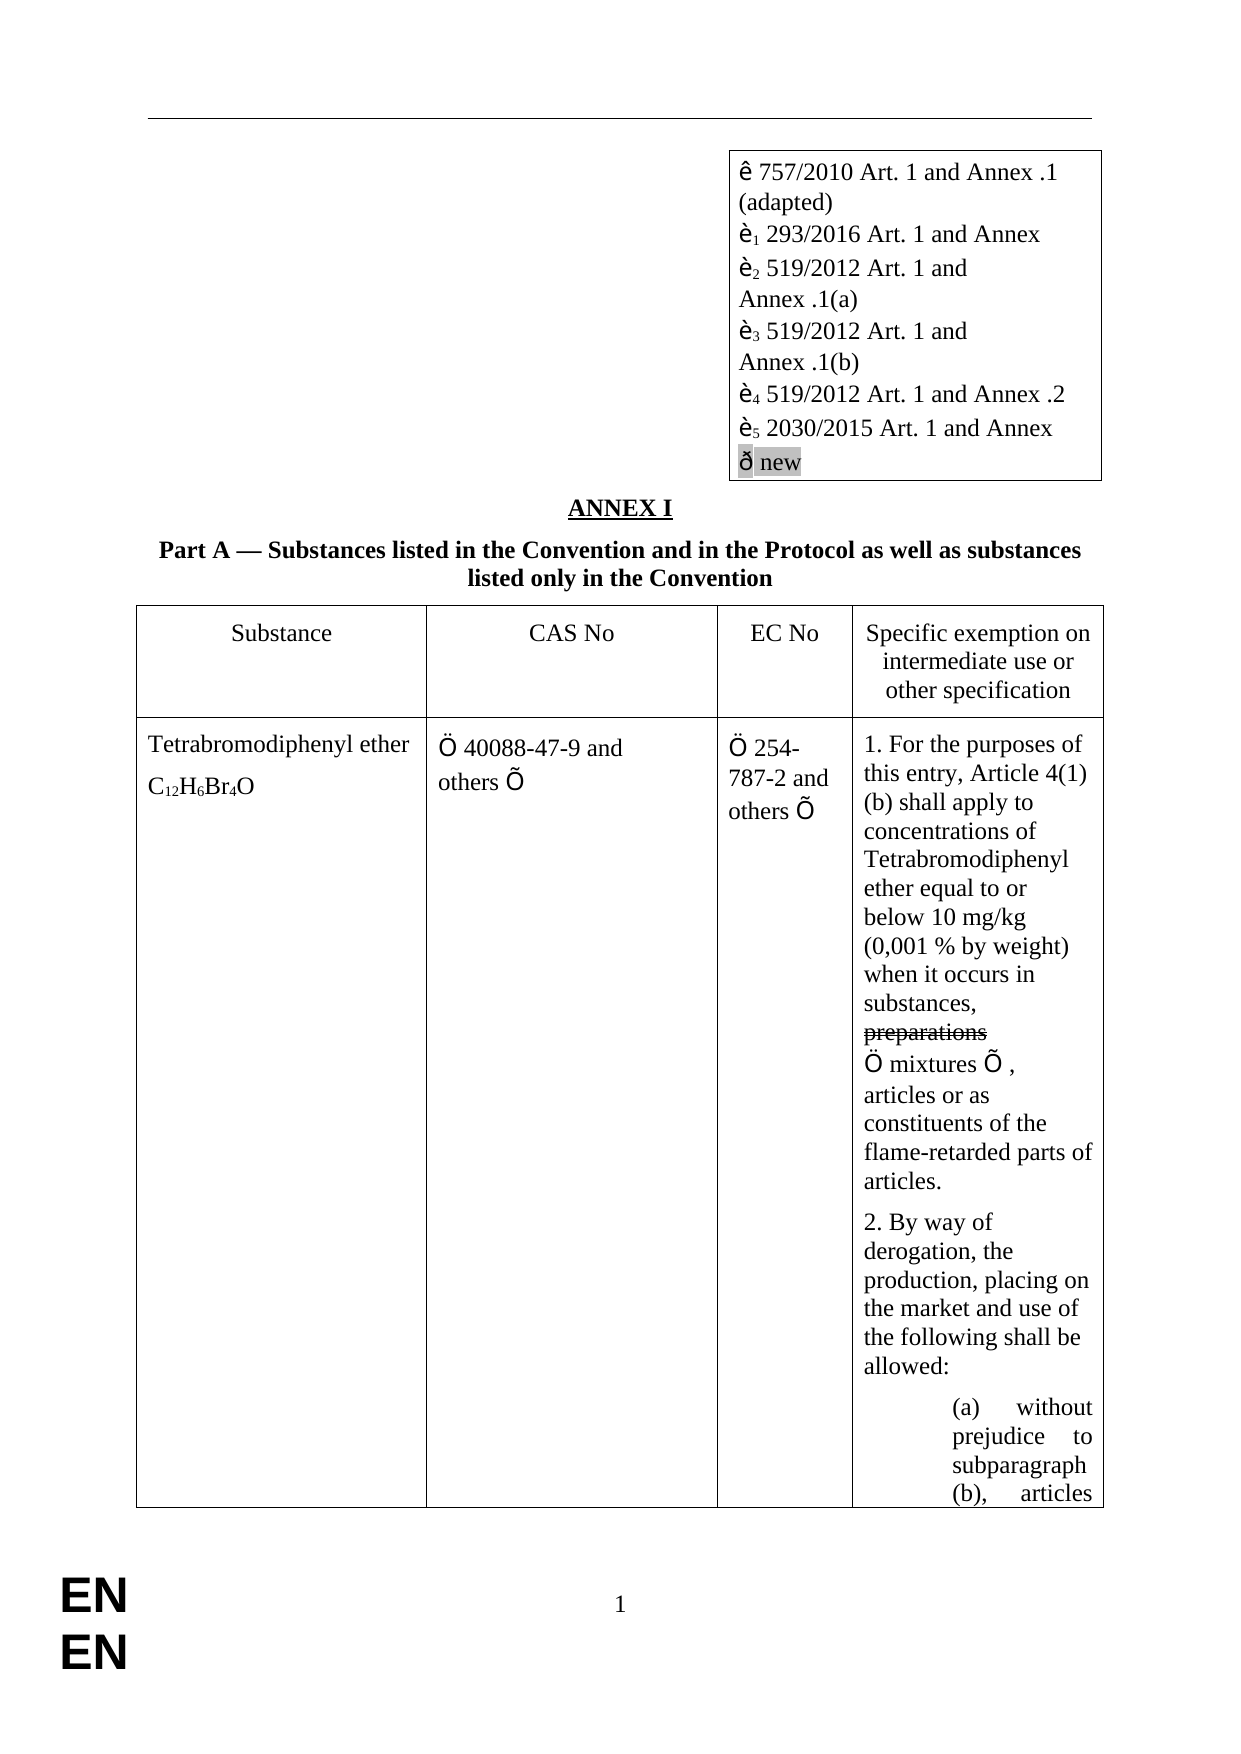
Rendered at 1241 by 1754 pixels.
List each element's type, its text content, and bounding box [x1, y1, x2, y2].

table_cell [853, 718, 1103, 1507]
text è3 519/2012 Art. 1 and Annex .1(b) [730, 310, 1101, 372]
text ð new [730, 441, 1101, 480]
text è1 293/2016 Art. 1 and Annex [730, 213, 1101, 247]
text è2 519/2012 Art. 1 and Annex .1(a) [730, 247, 1101, 310]
table_header CAS No [427, 606, 717, 716]
table_header Specific exemption on intermediate use or other specification [853, 606, 1103, 716]
text ANNEX I [148, 493, 1092, 522]
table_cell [137, 718, 426, 1507]
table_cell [427, 718, 717, 1507]
table_header EC No [718, 606, 852, 716]
text ê 757/2010 Art. 1 and Annex .1 (adapted) [730, 151, 1101, 213]
table_header Substance [137, 606, 426, 716]
text è4 519/2012 Art. 1 and Annex .2 [730, 372, 1101, 407]
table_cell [718, 718, 852, 1507]
text è5 2030/2015 Art. 1 and Annex [730, 407, 1101, 441]
text Part A — Substances listed in the Convention and in the Protocol as well as substances listed only in the Convention [148, 535, 1092, 592]
